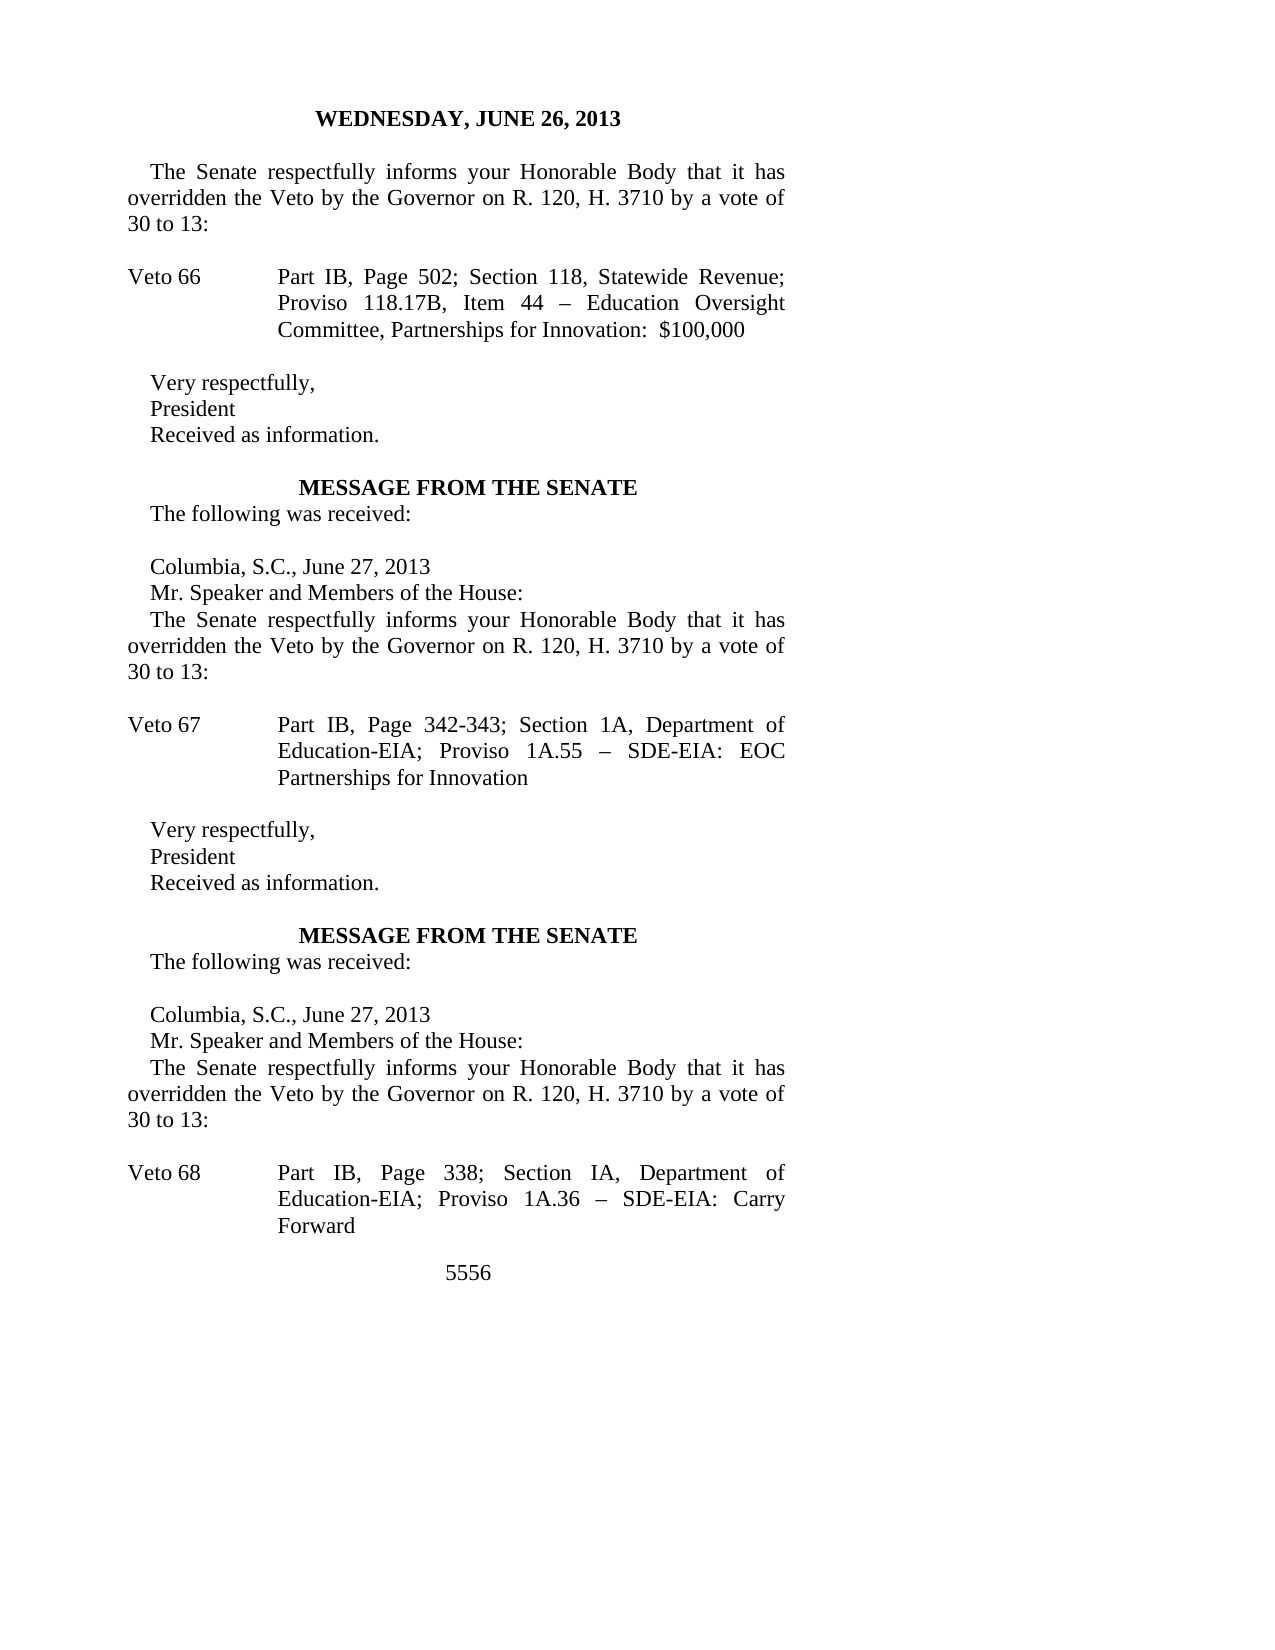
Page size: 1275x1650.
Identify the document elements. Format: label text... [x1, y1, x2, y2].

text President [127, 843, 786, 869]
text President [127, 395, 786, 421]
text The Senate respectfully informs your Honorable Body that it has overridden the Veto by the Governor on R. 120, H. 3710 by a vote of 30 to 13: [127, 1054, 786, 1133]
text Very respectfully, [127, 817, 786, 843]
text Columbia, S.C., June 27, 2013 [127, 553, 786, 579]
text Received as information. [127, 869, 786, 896]
text MESSAGE FROM THE SENATE [127, 474, 786, 500]
text Veto 67 Part IB, Page 342-343; Section 1A, Department of Education-EIA; Proviso 1A.55 – SDE-EIA: EOC Partnerships for Innovation [127, 711, 786, 790]
text The Senate respectfully informs your Honorable Body that it has overridden the Veto by the Governor on R. 120, H. 3710 by a vote of 30 to 13: [127, 606, 786, 685]
text MESSAGE FROM THE SENATE [127, 922, 786, 948]
text Very respectfully, [127, 368, 786, 395]
text The following was received: [127, 948, 786, 975]
text Columbia, S.C., June 27, 2013 [127, 1001, 786, 1027]
text The following was received: [127, 500, 786, 527]
text Received as information. [127, 421, 786, 448]
text Veto 68 Part IB, Page 338; Section IA, Department of Education-EIA; Proviso 1A.36 – SDE-EIA: Carry Forward [127, 1159, 786, 1238]
text The Senate respectfully informs your Honorable Body that it has overridden the Veto by the Governor on R. 120, H. 3710 by a vote of 30 to 13: [127, 158, 786, 237]
text Mr. Speaker and Members of the House: [127, 1027, 786, 1054]
text Mr. Speaker and Members of the House: [127, 579, 786, 606]
text Veto 66 Part IB, Page 502; Section 118, Statewide Revenue; Proviso 118.17B, Item 44 – Education Oversight Committee, Partnerships for Innovation: $100,000 [127, 263, 786, 342]
